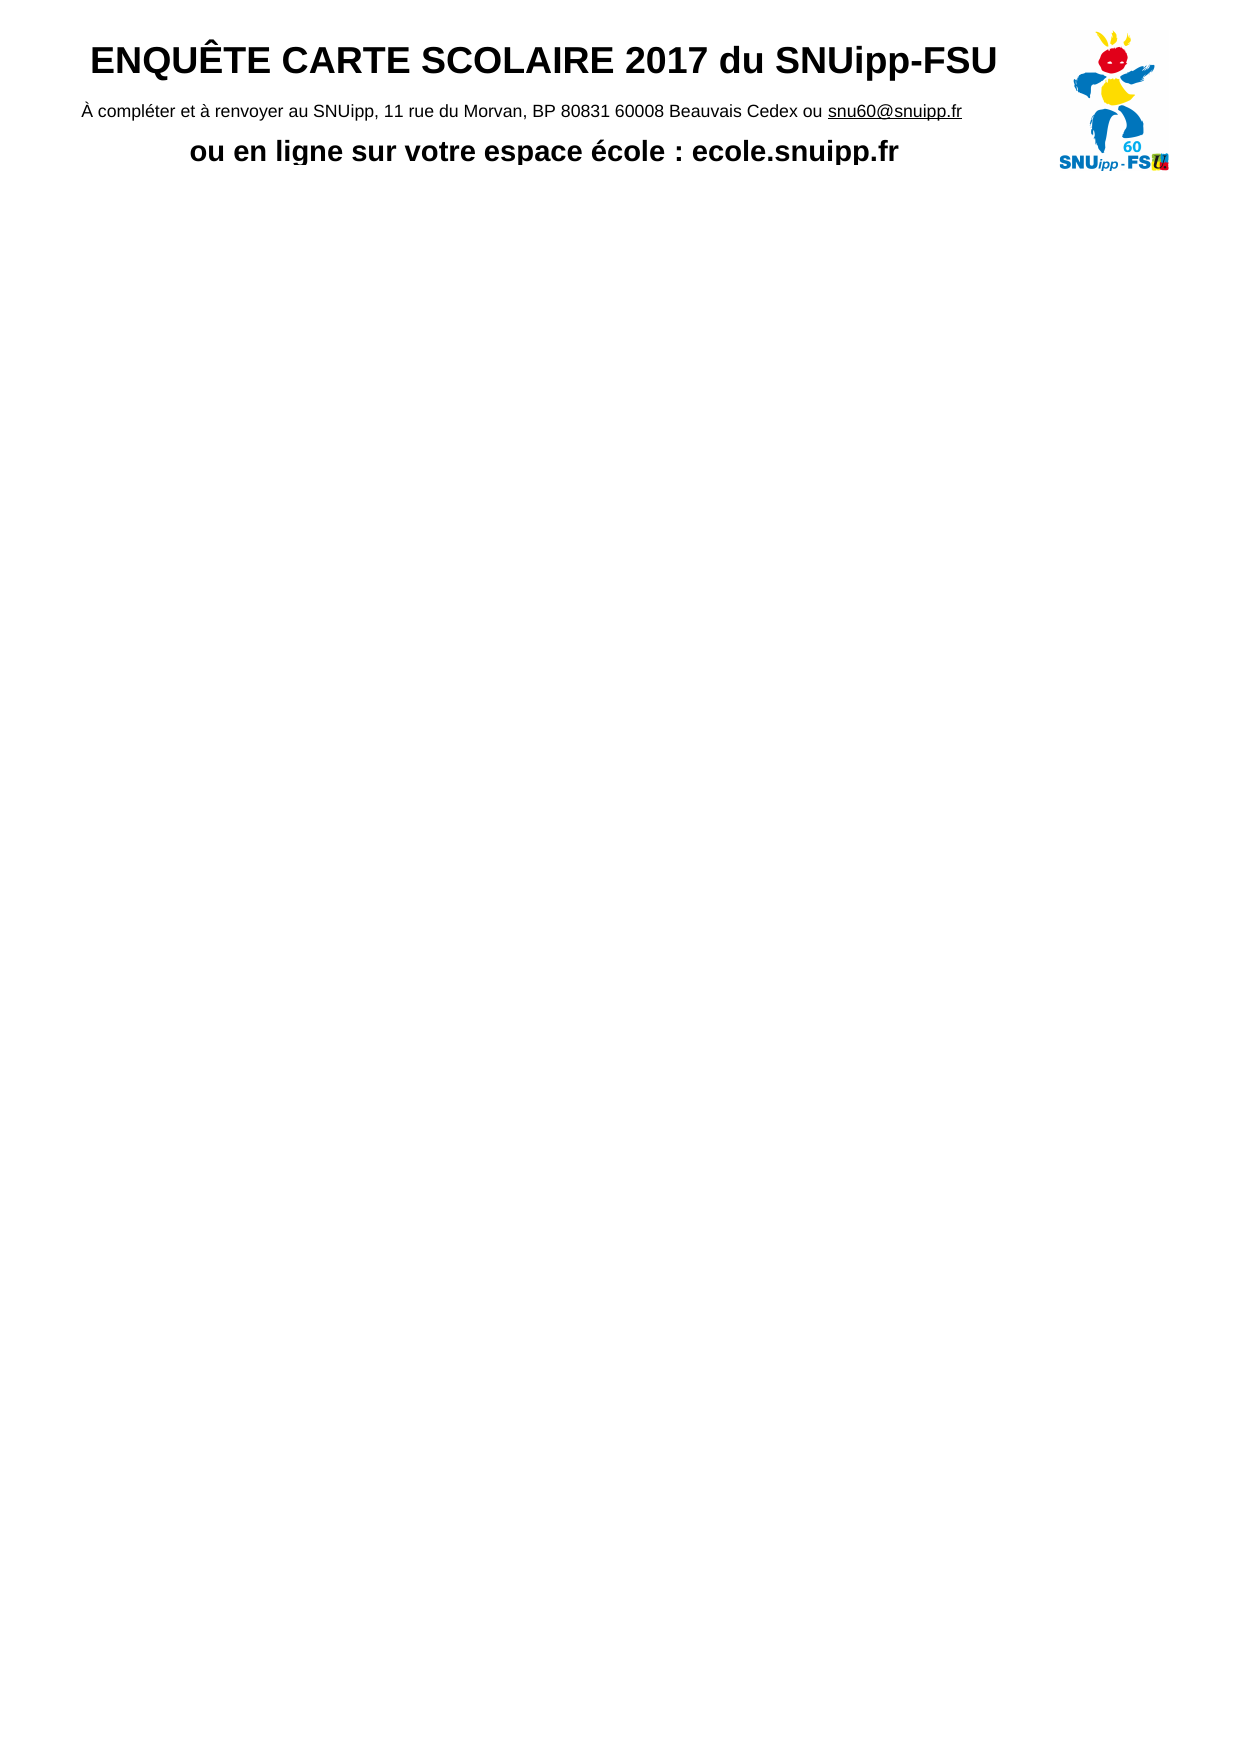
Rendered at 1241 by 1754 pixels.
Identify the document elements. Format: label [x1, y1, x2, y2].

picture [1059, 30, 1169, 171]
